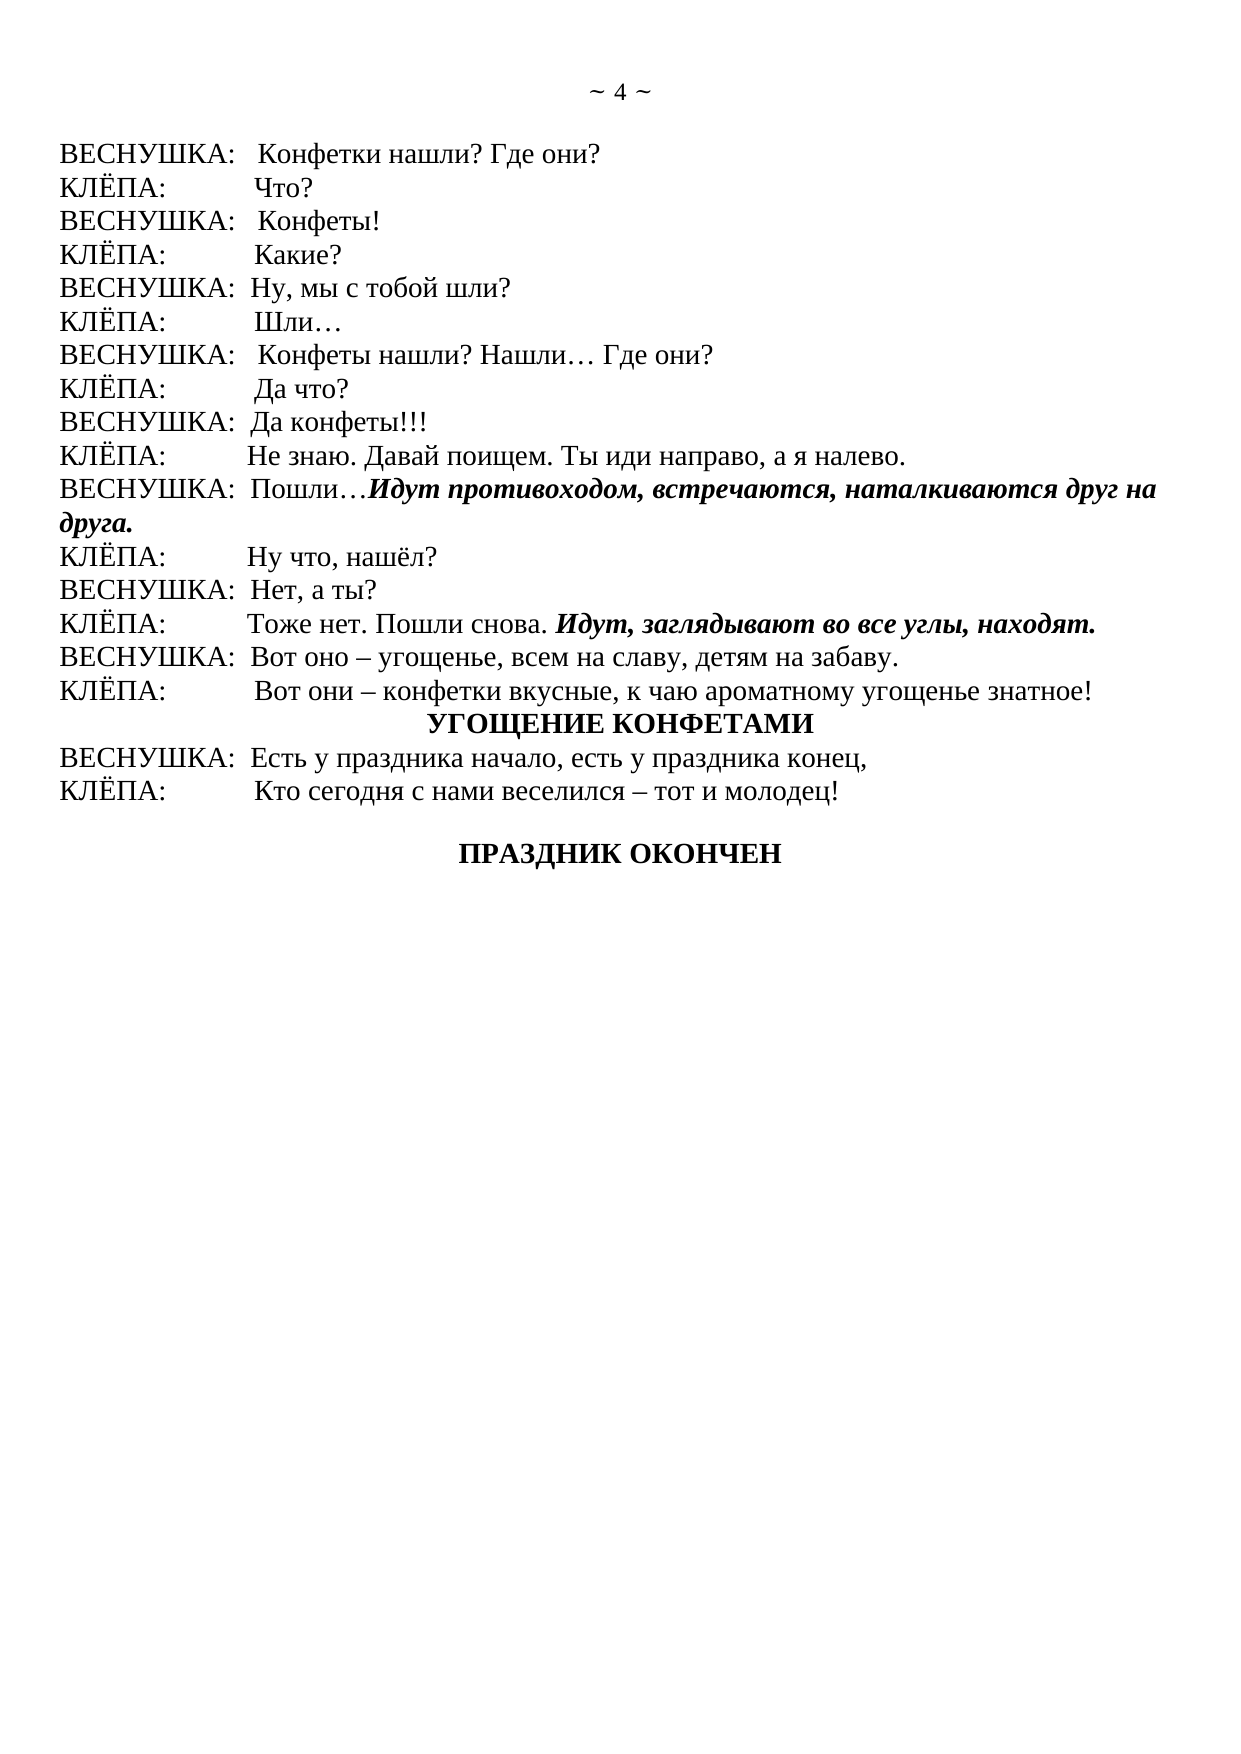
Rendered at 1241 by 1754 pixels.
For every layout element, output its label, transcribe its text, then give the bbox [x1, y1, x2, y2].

text УГОЩЕНИЕ КОНФЕТАМИ [59, 706, 1181, 740]
text ВЕСНУШКА: Ну, мы с тобой шли? [59, 270, 1181, 304]
text ВЕСНУШКА: Конфеты! КЛЁПА: Какие? [59, 203, 1181, 270]
text ВЕСНУШКА: Да конфеты!!! [59, 404, 1181, 438]
text КЛЁПА: Ну что, нашёл? ВЕСНУШКА: Нет, а ты? КЛЁПА: Тоже нет. Пошли снова. Идут, заглядывают во все углы, находят. [59, 539, 1181, 639]
text ВЕСНУШКА: Есть у праздника начало, есть у праздника конец, [59, 740, 1181, 773]
text КЛЁПА: Кто сегодня с нами веселился – тот и молодец! [59, 773, 1181, 836]
text ВЕСНУШКА: Конфеты нашли? Нашли… Где они? КЛЁПА: Да что? [59, 337, 1181, 404]
text ВЕСНУШКА: Вот оно – угощенье, всем на славу, детям на забаву. КЛЁПА: Вот они – конфетки вкусные, к чаю ароматному угощенье знатное! [59, 639, 1181, 706]
text ПРАЗДНИК ОКОНЧЕН [59, 836, 1181, 869]
text КЛЁПА: Шли… [59, 304, 1181, 337]
text КЛЁПА: Не знаю. Давай поищем. Ты иди направо, а я налево. [59, 438, 1181, 472]
text КЛЁПА: Что? [59, 170, 1181, 203]
text ВЕСНУШКА: Пошли…Идут противоходом, встречаются, наталкиваются друг на друга. [59, 472, 1181, 539]
text ВЕСНУШКА: Конфетки нашли? Где они? [59, 136, 1181, 170]
